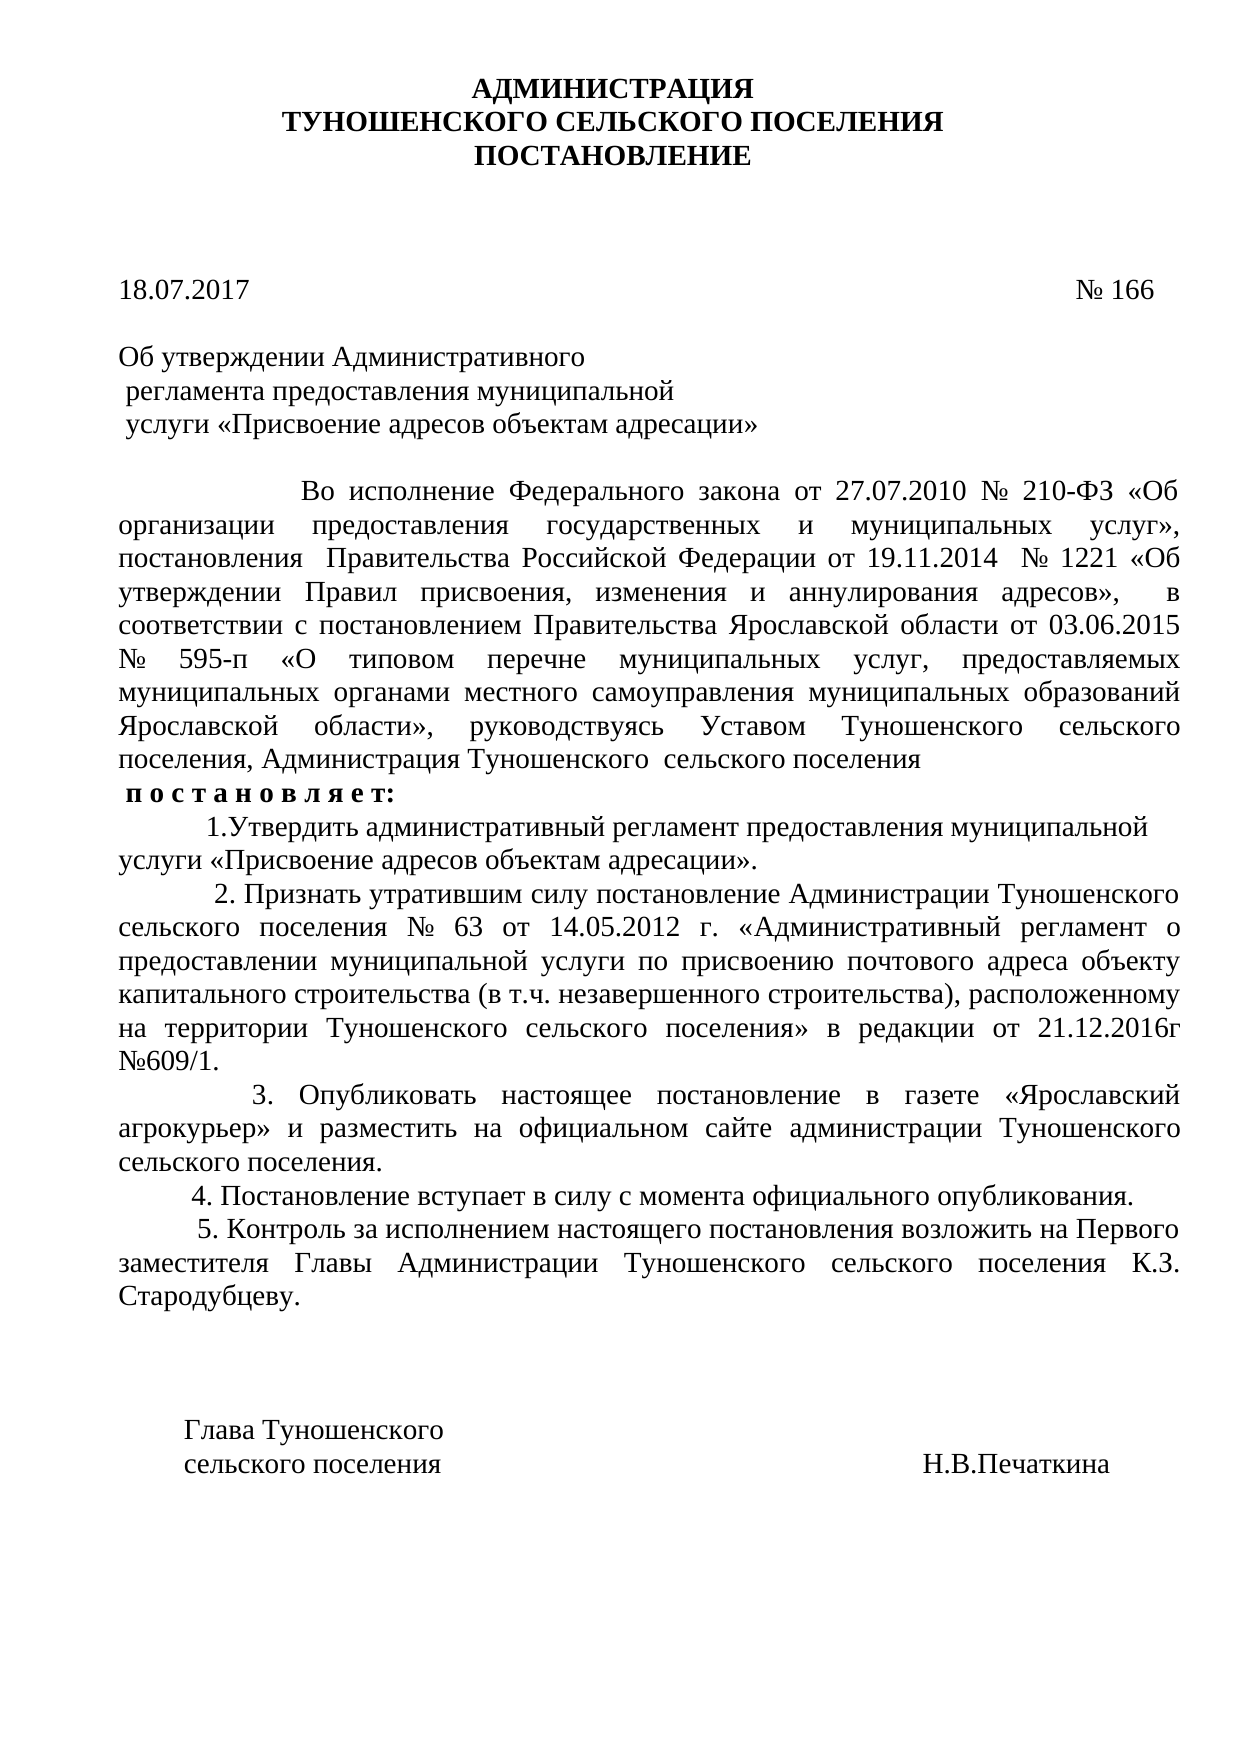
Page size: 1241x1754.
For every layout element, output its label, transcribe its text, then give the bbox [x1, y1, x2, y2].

text 5. Контроль за исполнением настоящего постановления возложить на Первого заместителя Главы Администрации Туношенского сельского поселения К.З. Стародубцеву. [118, 1211, 1181, 1312]
text 3. Опубликовать настоящее постановление в газете «Ярославский агрокурьер» и разместить на официальном сайте администрации Туношенского сельского поселения. [118, 1077, 1181, 1178]
text Глава Туношенского [118, 1412, 1181, 1446]
text 2. Признать утратившим силу постановление Администрации Туношенского сельского поселения № 63 от 14.05.2012 г. «Административный регламент о предоставлении муниципальной услуги по присвоению почтового адреса объекту капитального строительства (в т.ч. незавершенного строительства), расположенному на территории Туношенского сельского поселения» в редакции от 21.12.2016г №609/1. [118, 876, 1181, 1077]
text Во исполнение Федерального закона от 27.07.2010 № 210-ФЗ «Об организации предоставления государственных и муниципальных услуг», постановления Правительства Российской Федерации от 19.11.2014 № 1221 «Об утверждении Правил присвоения, изменения и аннулирования адресов», в соответствии с постановлением Правительства Ярославской области от 03.06.2015 № 595-п «О типовом перечне муниципальных услуг, предоставляемых муниципальных органами местного самоуправления муниципальных образований Ярославской области», руководствуясь Уставом Туношенского сельского поселения, Администрация Туношенского сельского поселения [118, 473, 1181, 775]
text регламента предоставления муниципальной [118, 373, 1192, 406]
text 1.Утвердить административный регламент предоставления муниципальной услуги «Присвоение адресов объектам адресации». [118, 809, 1181, 876]
text Об утверждении Административного [118, 339, 1192, 373]
text АДМИНИСТРАЦИЯ [44, 71, 1181, 104]
text услуги «Присвоение адресов объектам адресации» [118, 406, 1192, 440]
text п о с т а н о в л я е т: [118, 775, 1181, 809]
text ПОСТАНОВЛЕНИЕ [44, 138, 1181, 171]
text 18.07.2017 № 166 [118, 272, 1181, 306]
text ТУНОШЕНСКОГО СЕЛЬСКОГО ПОСЕЛЕНИЯ [44, 104, 1181, 138]
text сельского поселения Н.В.Печаткина [118, 1446, 1181, 1479]
text 4. Постановление вступает в силу с момента официального опубликования. [118, 1178, 1181, 1211]
